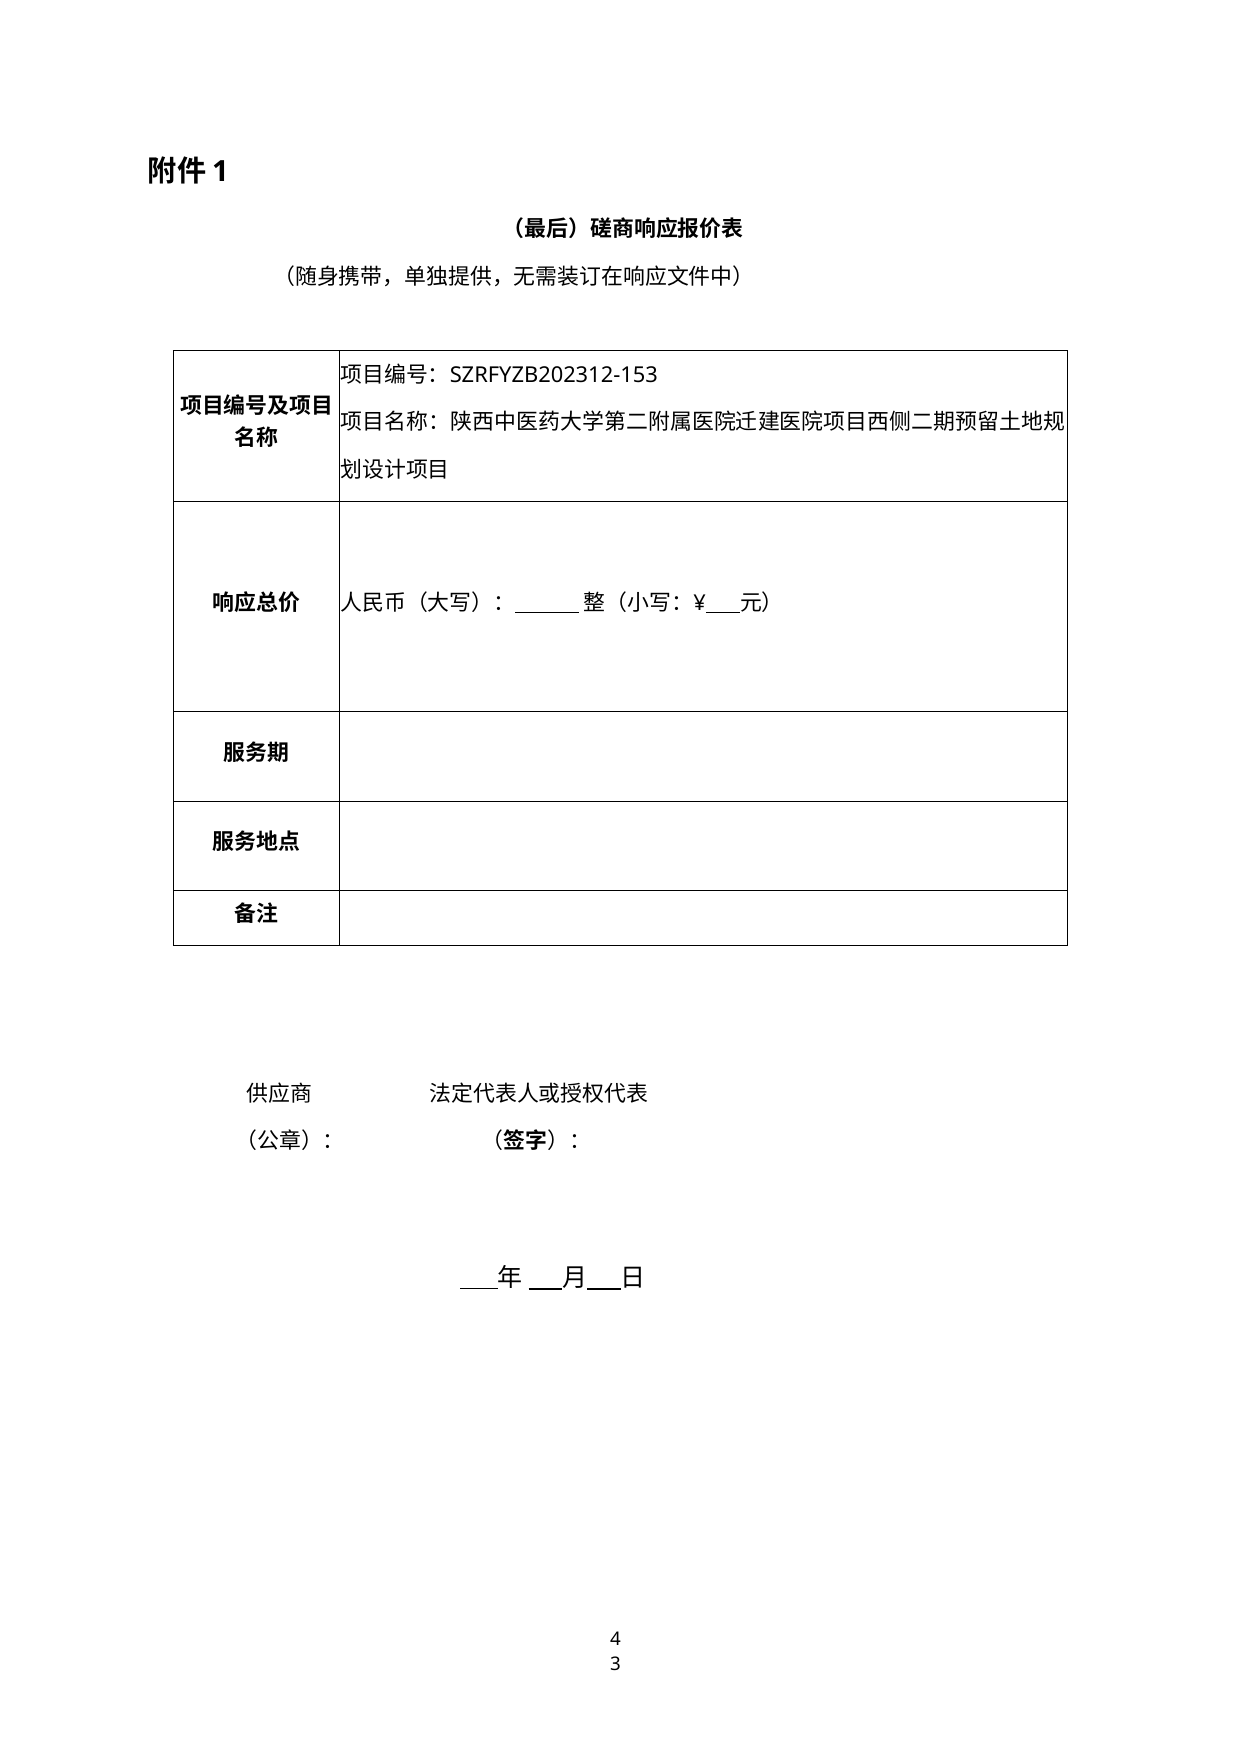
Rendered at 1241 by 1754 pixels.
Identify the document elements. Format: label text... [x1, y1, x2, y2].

table_cell 人民币（大写）： 整（小写：¥ 元） [340, 502, 1067, 711]
text （随身携带，单独提供，无需装订在响应文件中） [148, 259, 1092, 290]
table_cell 响应总价 [174, 502, 339, 711]
table_cell 服务地点 [174, 802, 339, 890]
subtitle 附件1 [148, 148, 1092, 190]
table_cell 备注 [174, 891, 339, 945]
table_header 项目编号：SZRFYZB202312-153 项目名称：陕西中医药大学第二附属医院迁建医院项目西侧二期预留土地规划设计项目 [340, 351, 1067, 501]
subtitle （最后）磋商响应报价表 [148, 211, 1092, 243]
table_cell 服务期 [174, 712, 339, 801]
text 供应商 法定代表人或授权代表 [148, 1076, 1092, 1107]
table_cell [340, 802, 1067, 890]
text 年 月 日 [148, 1257, 1092, 1293]
table_cell [340, 712, 1067, 801]
text （公章）： （签字）： [148, 1123, 1092, 1155]
table_cell [340, 891, 1067, 945]
table_header 项目编号及项目名称 [174, 351, 339, 501]
